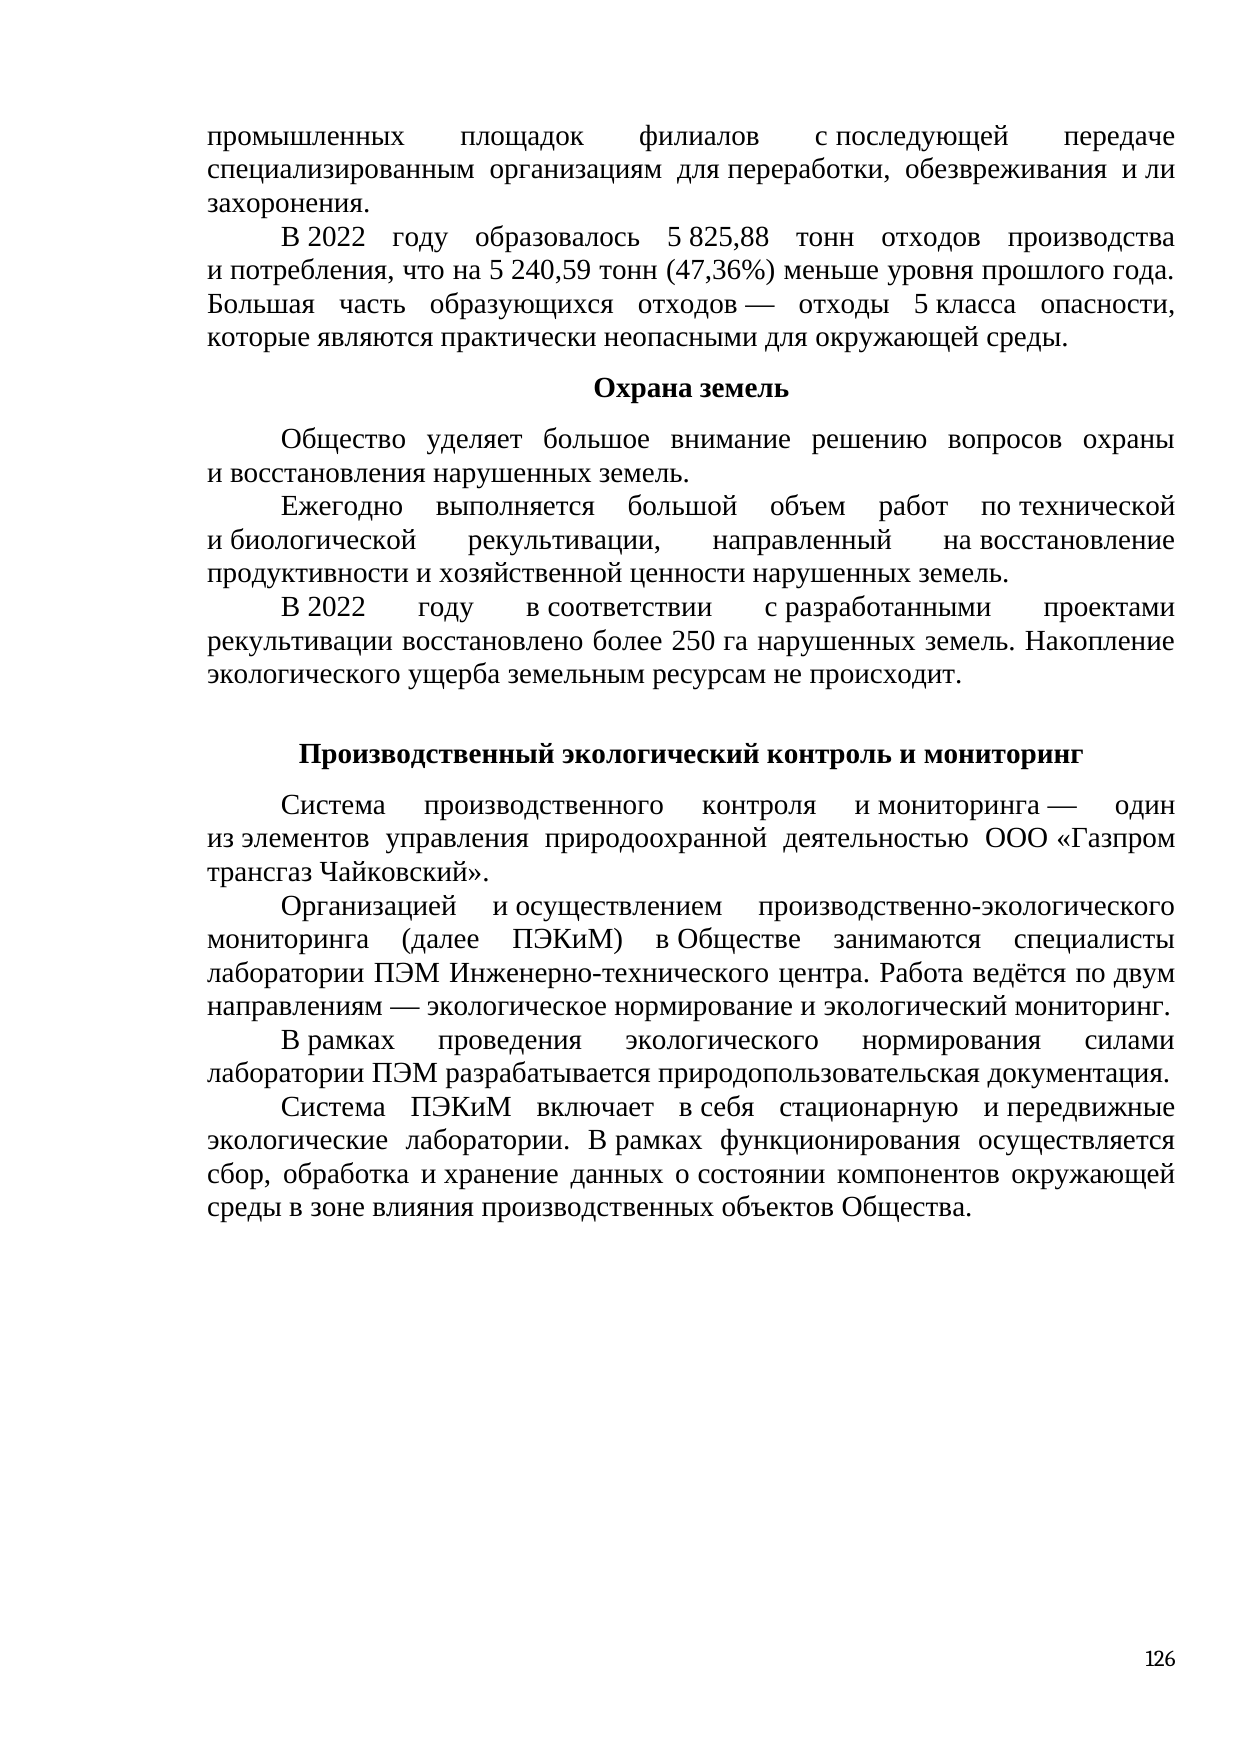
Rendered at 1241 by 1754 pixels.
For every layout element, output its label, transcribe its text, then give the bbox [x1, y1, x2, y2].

text Охрана земель [207, 370, 1175, 404]
text В 2022 году в соответствии с разработанными проектами рекультивации восстановлено более 250 га нарушенных земель. Накопление экологического ущерба земельным ресурсам не происходит. [207, 589, 1175, 690]
text Организацией и осуществлением производственно-экологического мониторинга (далее ПЭКиМ) в Обществе занимаются специалисты лаборатории ПЭМ Инженерно-технического центра. Работа ведётся по двум направлениям — экологическое нормирование и экологический мониторинг. [207, 888, 1175, 1022]
text Общество уделяет большое внимание решению вопросов охраны и восстановления нарушенных земель. [207, 421, 1175, 488]
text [207, 118, 1175, 219]
text Система ПЭКиМ включает в себя стационарную и передвижные экологические лаборатории. В рамках функционирования осуществляется сбор, обработка и хранение данных о состоянии компонентов окружающей среды в зоне влияния производственных объектов Общества. [207, 1089, 1175, 1223]
text Система производственного контроля и мониторинга — один из элементов управления природоохранной деятельностью ООО «Газпром трансгаз Чайковский». [207, 787, 1175, 888]
text Производственный экологический контроль и мониторинг [207, 736, 1175, 769]
text В рамках проведения экологического нормирования силами лаборатории ПЭМ разрабатывается природопользовательская документация. [207, 1022, 1175, 1089]
text Ежегодно выполняется большой объем работ по технической и биологической рекультивации, направленный на восстановление продуктивности и хозяйственной ценности нарушенных земель. [207, 488, 1175, 589]
text В 2022 году образовалось 5 825,88 тонн отходов производства и потребления, что на 5 240,59 тонн (47,36%) меньше уровня прошлого года. Большая часть образующихся отходов — отходы 5 класса опасности, которые являются практически неопасными для окружающей среды. [207, 219, 1175, 353]
